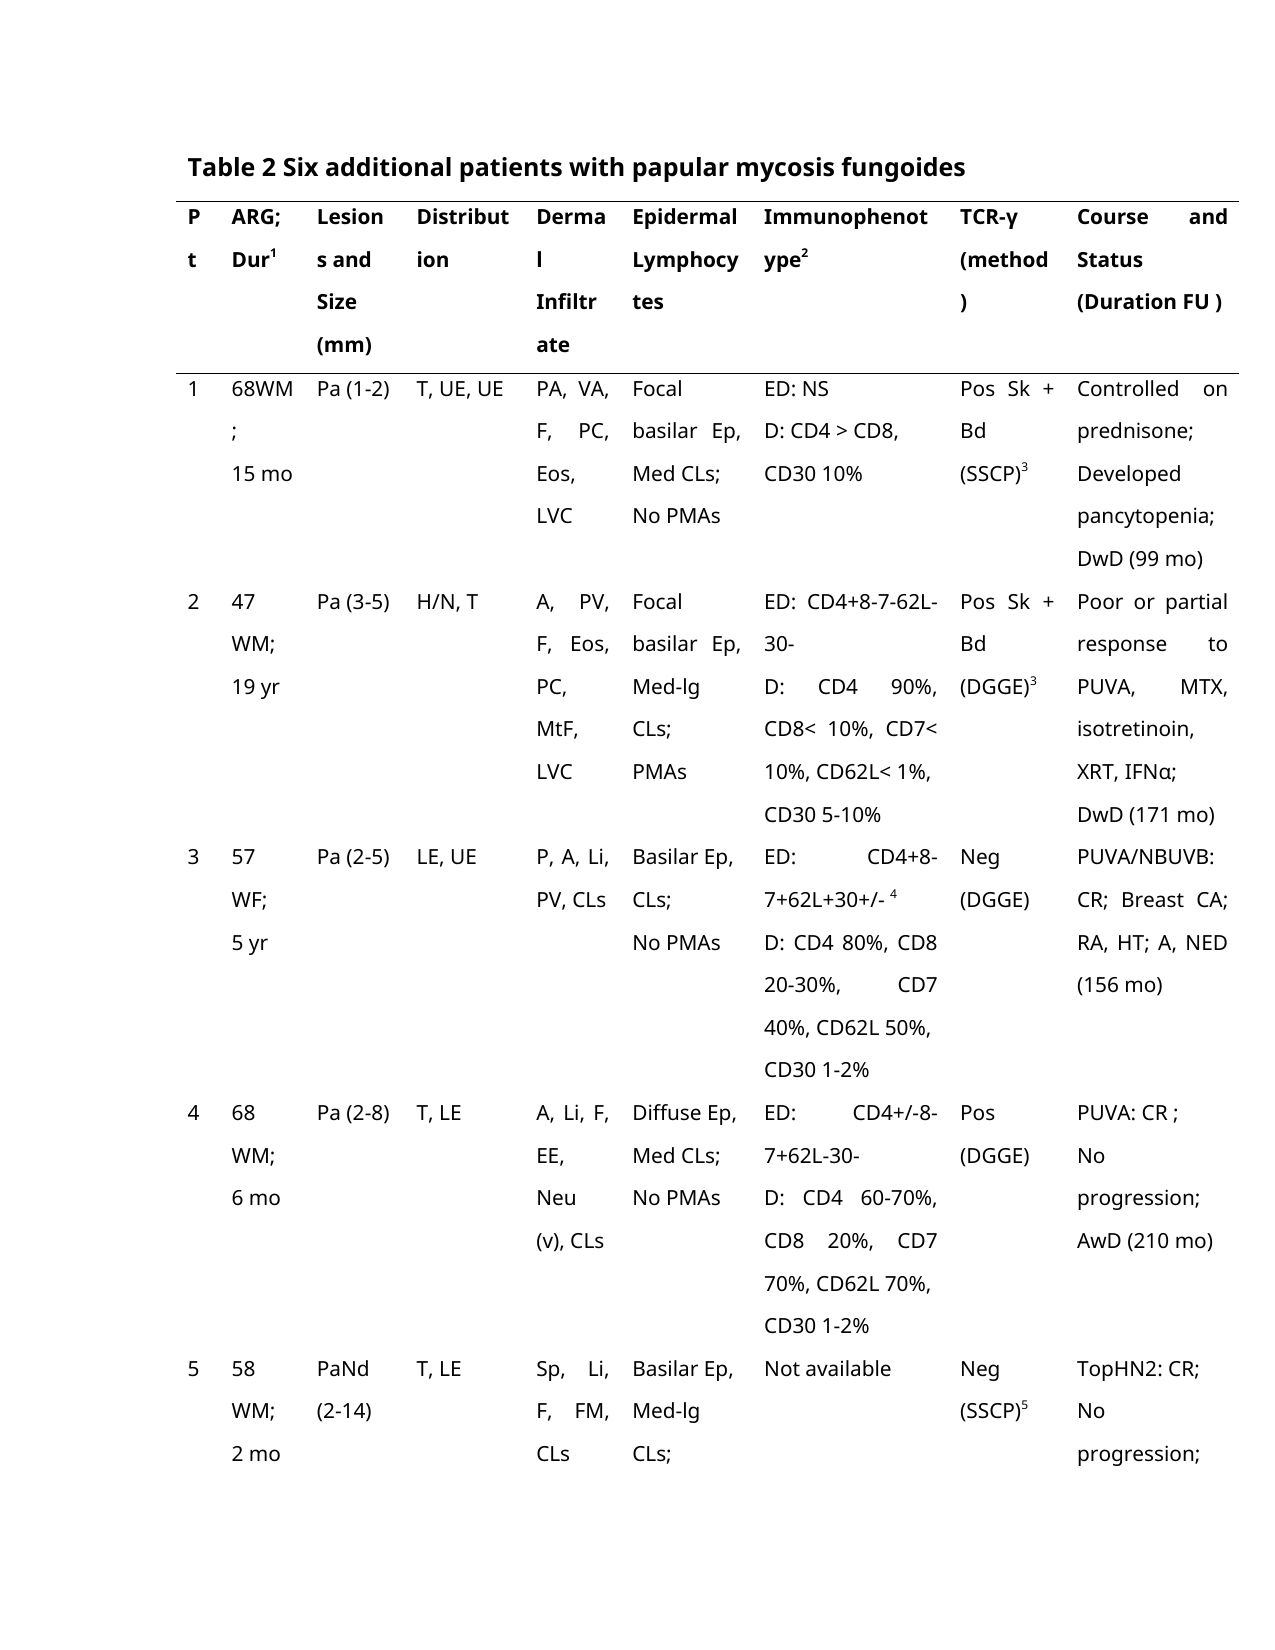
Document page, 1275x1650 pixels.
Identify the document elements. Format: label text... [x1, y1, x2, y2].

table_header Course and Status (Duration FU ) [1066, 202, 1239, 373]
table_cell Poor or partial response to PUVA, MTX, isotretinoin, XRT, IFNα; DwD (171 mo) [1066, 587, 1239, 842]
table_cell Neg (SSCP)5 [949, 1354, 1066, 1482]
table_header Dermal Infiltrate [525, 202, 621, 373]
table_cell Pa (2-8) [305, 1098, 405, 1354]
table_cell PUVA/NBUVB: CR; Breast CA; RA, HT; A, NED (156 mo) [1066, 843, 1239, 1098]
table_header ARG; Dur1 [220, 202, 305, 373]
table_header Epidermal Lymphocytes [621, 202, 753, 373]
table_cell P, A, Li, PV, CLs [525, 843, 621, 1098]
table_cell Sp, Li, F, FM, CLs [525, 1354, 621, 1482]
table_cell ED: CD4+8-7+62L+30+/- 4 D: CD4 80%, CD8 20-30%, CD7 40%, CD62L 50%, CD30 1-2% [753, 843, 949, 1098]
table_header Immunophenotype2 [753, 202, 949, 373]
table_cell A, Li, F, EE, Neu (v), CLs [525, 1098, 621, 1354]
table_header Pt [176, 202, 220, 373]
table_cell ED: CD4+8-7-62L-30- D: CD4 90%, CD8< 10%, CD7< 10%, CD62L< 1%, CD30 5-10% [753, 587, 949, 842]
table_cell 1 [176, 374, 220, 587]
table_cell 3 [176, 843, 220, 1098]
table_cell T, UE, UE [405, 374, 525, 587]
table_header Distribution [405, 202, 525, 373]
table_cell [1066, 1354, 1239, 1482]
table_cell 57 WF; 5 yr [220, 843, 305, 1098]
table_cell Focal basilar Ep, Med-lg CLs; PMAs [621, 587, 753, 842]
table_cell ED: NS D: CD4 > CD8, CD30 10% [753, 374, 949, 587]
table_cell Pos (DGGE) [949, 1098, 1066, 1354]
text Table 2 Six additional patients with papular mycosis fungoides [187, 150, 1087, 184]
table_cell PUVA: CR ; No progression; AwD (210 mo) [1066, 1098, 1239, 1354]
table_cell Controlled on prednisone; Developed pancytopenia; DwD (99 mo) [1066, 374, 1239, 587]
table_cell 2 [176, 587, 220, 842]
table_header Lesions and Size (mm) [305, 202, 405, 373]
table_cell 4 [176, 1098, 220, 1354]
table_cell Neg (DGGE) [949, 843, 1066, 1098]
table_cell Pa (1-2) [305, 374, 405, 587]
table_cell Pa (2-5) [305, 843, 405, 1098]
table_cell Pos Sk + Bd (SSCP)3 [949, 374, 1066, 587]
table_cell 68WM; 15 mo [220, 374, 305, 587]
table_cell PA, VA, F, PC, Eos, LVC [525, 374, 621, 587]
table_cell Basilar Ep, CLs; No PMAs [621, 843, 753, 1098]
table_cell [621, 1354, 753, 1482]
table_cell PaNd (2-14) [305, 1354, 405, 1482]
table_cell Focal basilar Ep, Med CLs; No PMAs [621, 374, 753, 587]
table_cell 68 WM; 6 mo [220, 1098, 305, 1354]
table_cell 5 [176, 1354, 220, 1482]
table_cell T, LE [405, 1098, 525, 1354]
table_cell 47 WM; 19 yr [220, 587, 305, 842]
table_cell T, LE [405, 1354, 525, 1482]
table_cell LE, UE [405, 843, 525, 1098]
table_cell Pa (3-5) [305, 587, 405, 842]
table_cell Pos Sk + Bd (DGGE)3 [949, 587, 1066, 842]
table_cell A, PV, F, Eos, PC, MtF, LVC [525, 587, 621, 842]
table_cell Diffuse Ep, Med CLs; No PMAs [621, 1098, 753, 1354]
table_header TCR-γ (method) [949, 202, 1066, 373]
table_cell H/N, T [405, 587, 525, 842]
table_cell ED: CD4+/-8-7+62L-30- D: CD4 60-70%, CD8 20%, CD7 70%, CD62L 70%, CD30 1-2% [753, 1098, 949, 1354]
table_cell 58 WM; 2 mo [220, 1354, 305, 1482]
table_cell Not available [753, 1354, 949, 1482]
